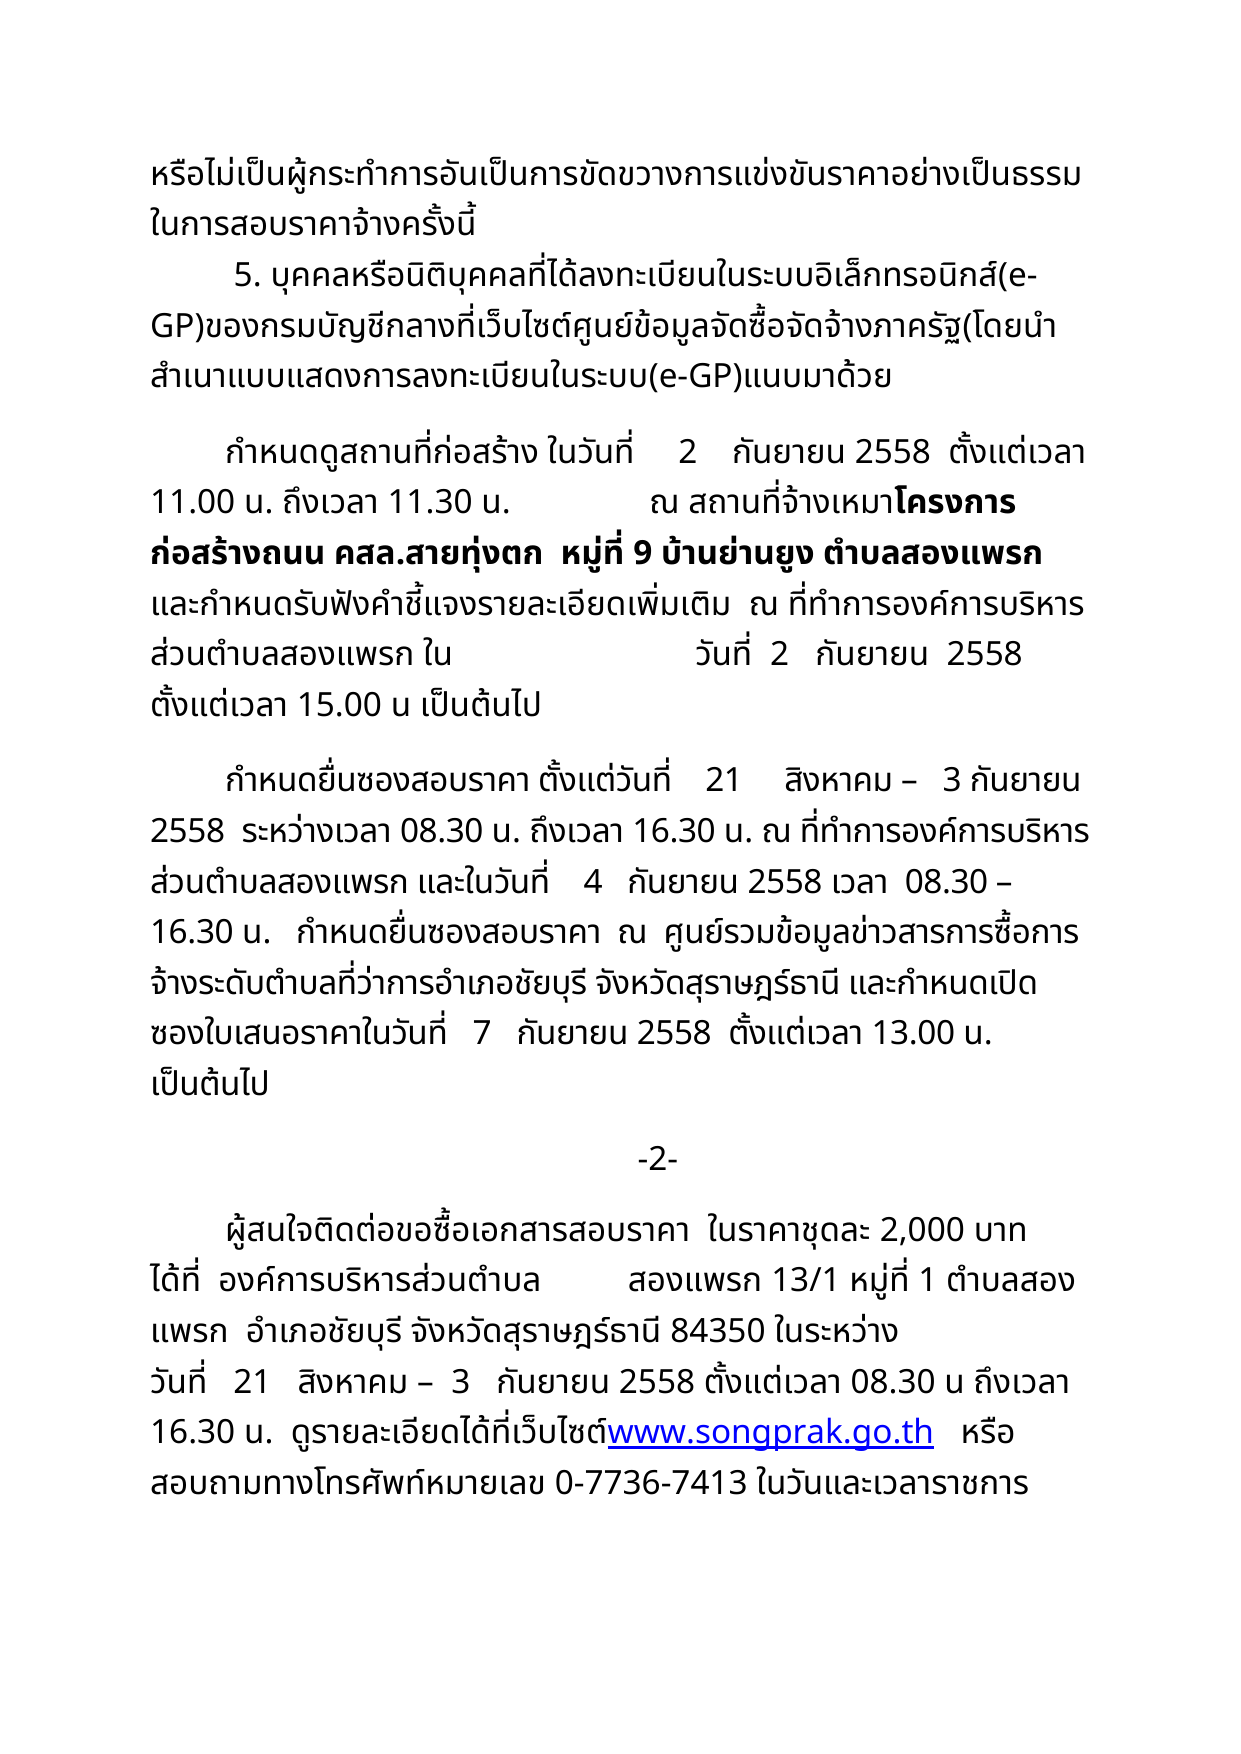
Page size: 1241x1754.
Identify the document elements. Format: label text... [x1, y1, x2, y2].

text ผู้สนใจติดต่อขอซื้อเอกสารสอบราคา ในราคาชุดละ 2,000 บาท ได้ที่ องค์การบริหารส่วนตำบล สองแพรก 13/1 หมู่ที่ 1 ตำบลสองแพรก อำเภอชัยบุรี จังหวัดสุราษฎร์ธานี 84350 ในระหว่าง วันที่ 21 สิงหาคม – 3 กันยายน 2558 ตั้งแต่เวลา 08.30 น ถึงเวลา 16.30 น. ดูรายละเอียดได้ที่เว็บไซต์www.songprak.go.th หรือสอบถามทางโทรศัพท์หมายเลข 0-7736-7413 ในวันและเวลาราชการ [150, 1206, 1090, 1509]
text กำหนดยื่นซองสอบราคา ตั้งแต่วันที่ 21 สิงหาคม – 3 กันยายน 2558 ระหว่างเวลา 08.30 น. ถึงเวลา 16.30 น. ณ ที่ทำการองค์การบริหารส่วนตำบลสองแพรก และในวันที่ 4 กันยายน 2558 เวลา 08.30 – 16.30 น. กำหนดยื่นซองสอบราคา ณ ศูนย์รวมข้อมูลข่าวสารการซื้อการจ้างระดับตำบลที่ว่าการอำเภอชัยบุรี จังหวัดสุราษฎร์ธานี และกำหนดเปิดซองใบเสนอราคาในวันที่ 7 กันยายน 2558 ตั้งแต่เวลา 13.00 น. เป็นต้นไป [150, 756, 1090, 1110]
text 5. บุคคลหรือนิติบุคคลที่ได้ลงทะเบียนในระบบอิเล็กทรอนิกส์(e-GP)ของกรมบัญชีกลางที่เว็บไซต์ศูนย์ข้อมูลจัดซื้อจัดจ้างภาครัฐ(โดยนำสำเนาแบบแสดงการลงทะเบียนในระบบ(e-GP)แนบมาด้วย [150, 251, 1090, 403]
text กำหนดดูสถานที่ก่อสร้าง ในวันที่ 2 กันยายน 2558 ตั้งแต่เวลา 11.00 น. ถึงเวลา 11.30 น. ณ สถานที่จ้างเหมาโครงการก่อสร้างถนน คสล.สายทุ่งตก หมู่ที่ 9 บ้านย่านยูง ตำบลสองแพรก และกำหนดรับฟังคำชี้แจงรายละเอียดเพิ่มเติม ณ ที่ทำการองค์การบริหารส่วนตำบลสองแพรก ใน วันที่ 2 กันยายน 2558 ตั้งแต่เวลา 15.00 น เป็นต้นไป [150, 428, 1090, 731]
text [150, 150, 1090, 251]
text -2- [150, 1135, 1090, 1181]
